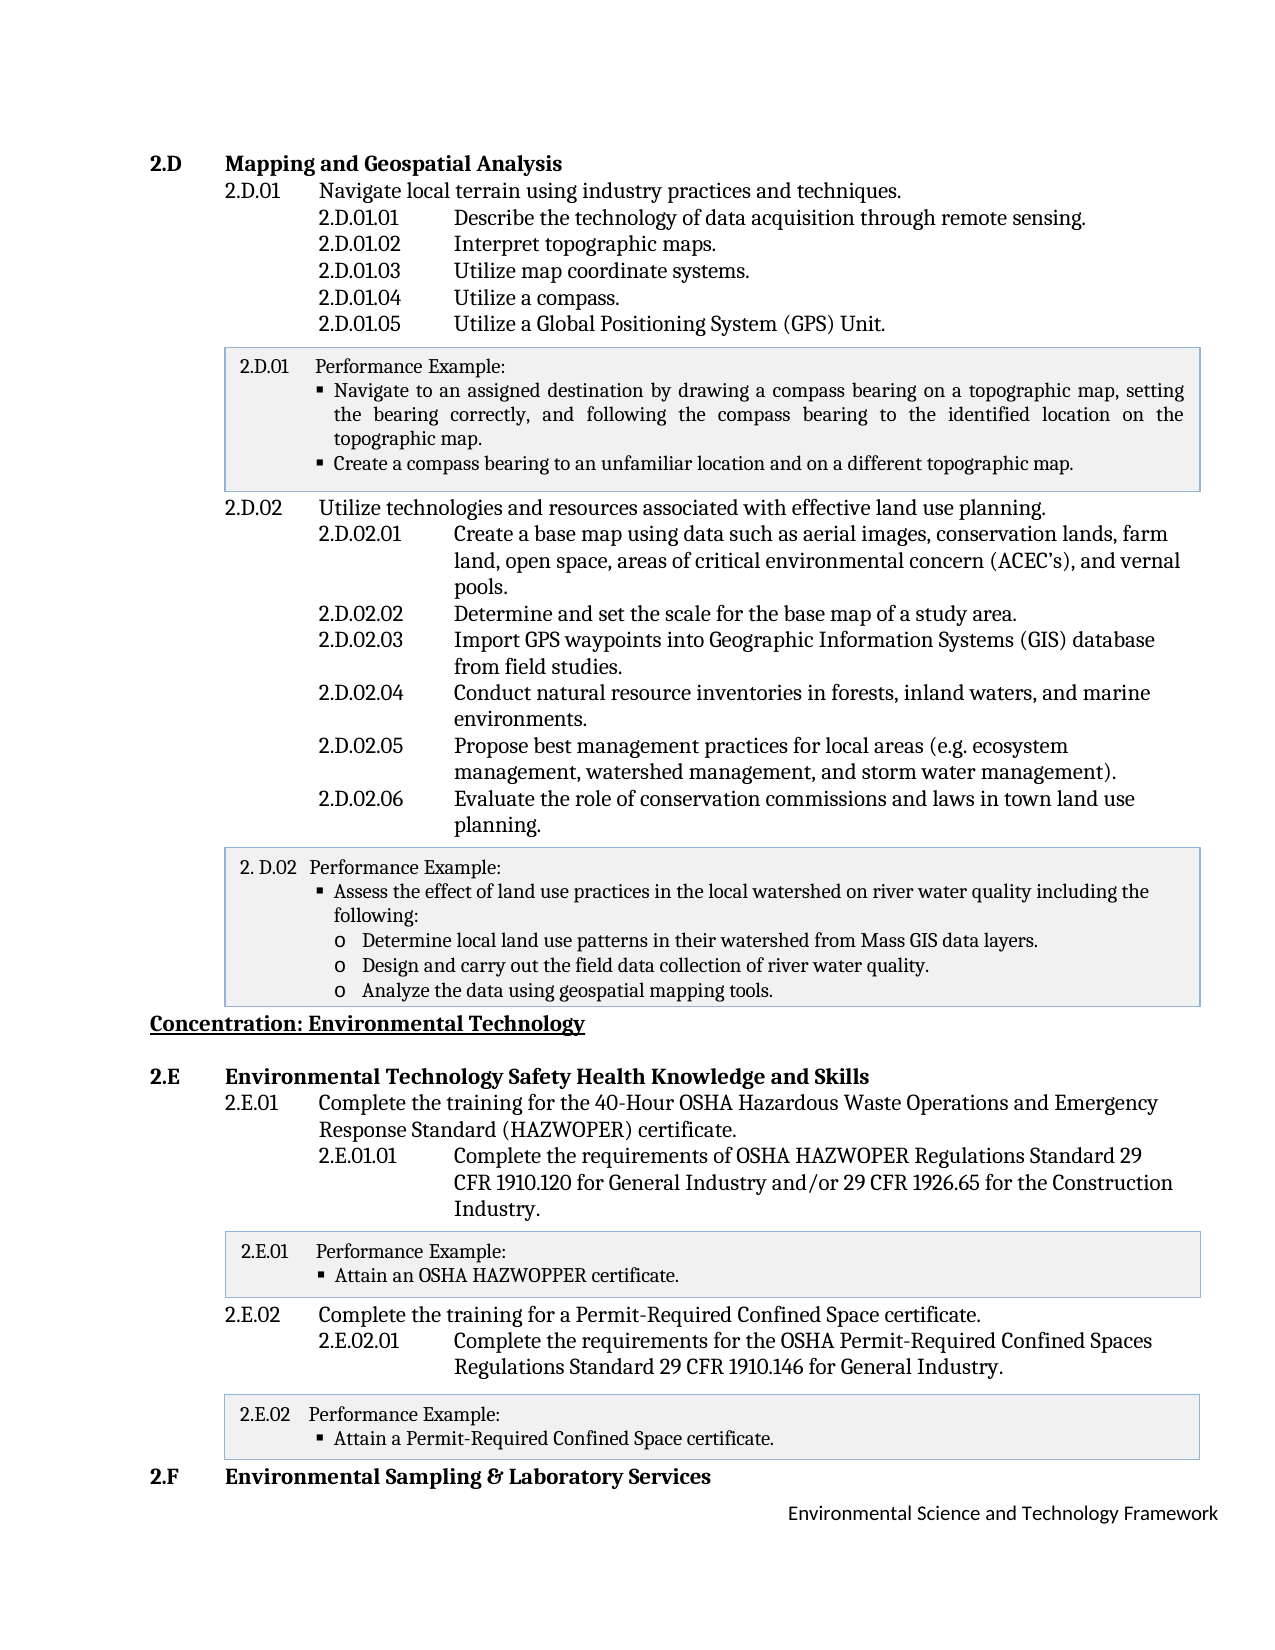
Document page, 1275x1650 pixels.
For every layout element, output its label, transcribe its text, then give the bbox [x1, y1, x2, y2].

list Evaluate the role of conservation commissions and laws in town land use planning. [319, 785, 1168, 838]
list Complete the training for the 40-Hour OSHA Hazardous Waste Operations and Emergency Response Standard (HAZWOPER) certificate. [225, 1090, 1198, 1143]
subtitle Environmental Sampling & Laboratory Services [150, 1394, 1227, 1490]
list Utilize technologies and resources associated with effective land use planning. [225, 347, 1227, 521]
list Utilize a Global Positioning System (GPS) Unit. [319, 311, 1227, 337]
list Propose best management practices for local areas (e.g. ecosystem management, watershed management, and storm water management). [319, 733, 1146, 785]
list Interpret topographic maps. [319, 230, 1227, 257]
list Utilize a compass. [319, 284, 1227, 311]
list Describe the technology of data acquisition through remote sensing. [319, 204, 1227, 230]
list Complete the requirements of OSHA HAZWOPER Regulations Standard 29 CFR 1910.120 for General Industry and/or 29 CFR 1926.65 for the Construction Industry. [319, 1143, 1177, 1222]
list Navigate local terrain using industry practices and techniques. [225, 177, 1227, 203]
list Complete the requirements for the OSHA Permit-Required Confined Spaces Regulations Standard 29 CFR 1910.146 for General Industry. [319, 1328, 1188, 1380]
list Complete the training for a Permit-Required Confined Space certificate. [225, 1231, 1227, 1328]
list Create a base map using data such as aerial images, conservation lands, farm land, open space, areas of critical environmental concern (ACEC’s), and vernal pools. [319, 521, 1200, 600]
list Import GPS waypoints into Geographic Information Systems (GIS) database from field studies. [319, 627, 1191, 680]
subtitle Concentration: Environmental Technology [150, 848, 1227, 1037]
list Utilize map coordinate systems. [319, 257, 1227, 284]
subtitle Mapping and Geospatial Analysis [150, 150, 1227, 177]
list Determine and set the scale for the base map of a study area. [319, 600, 1227, 627]
list Environmental Technology Safety Health Knowledge and Skills [150, 1063, 1227, 1090]
list Conduct natural resource inventories in forests, inland waters, and marine environments. [319, 680, 1181, 733]
